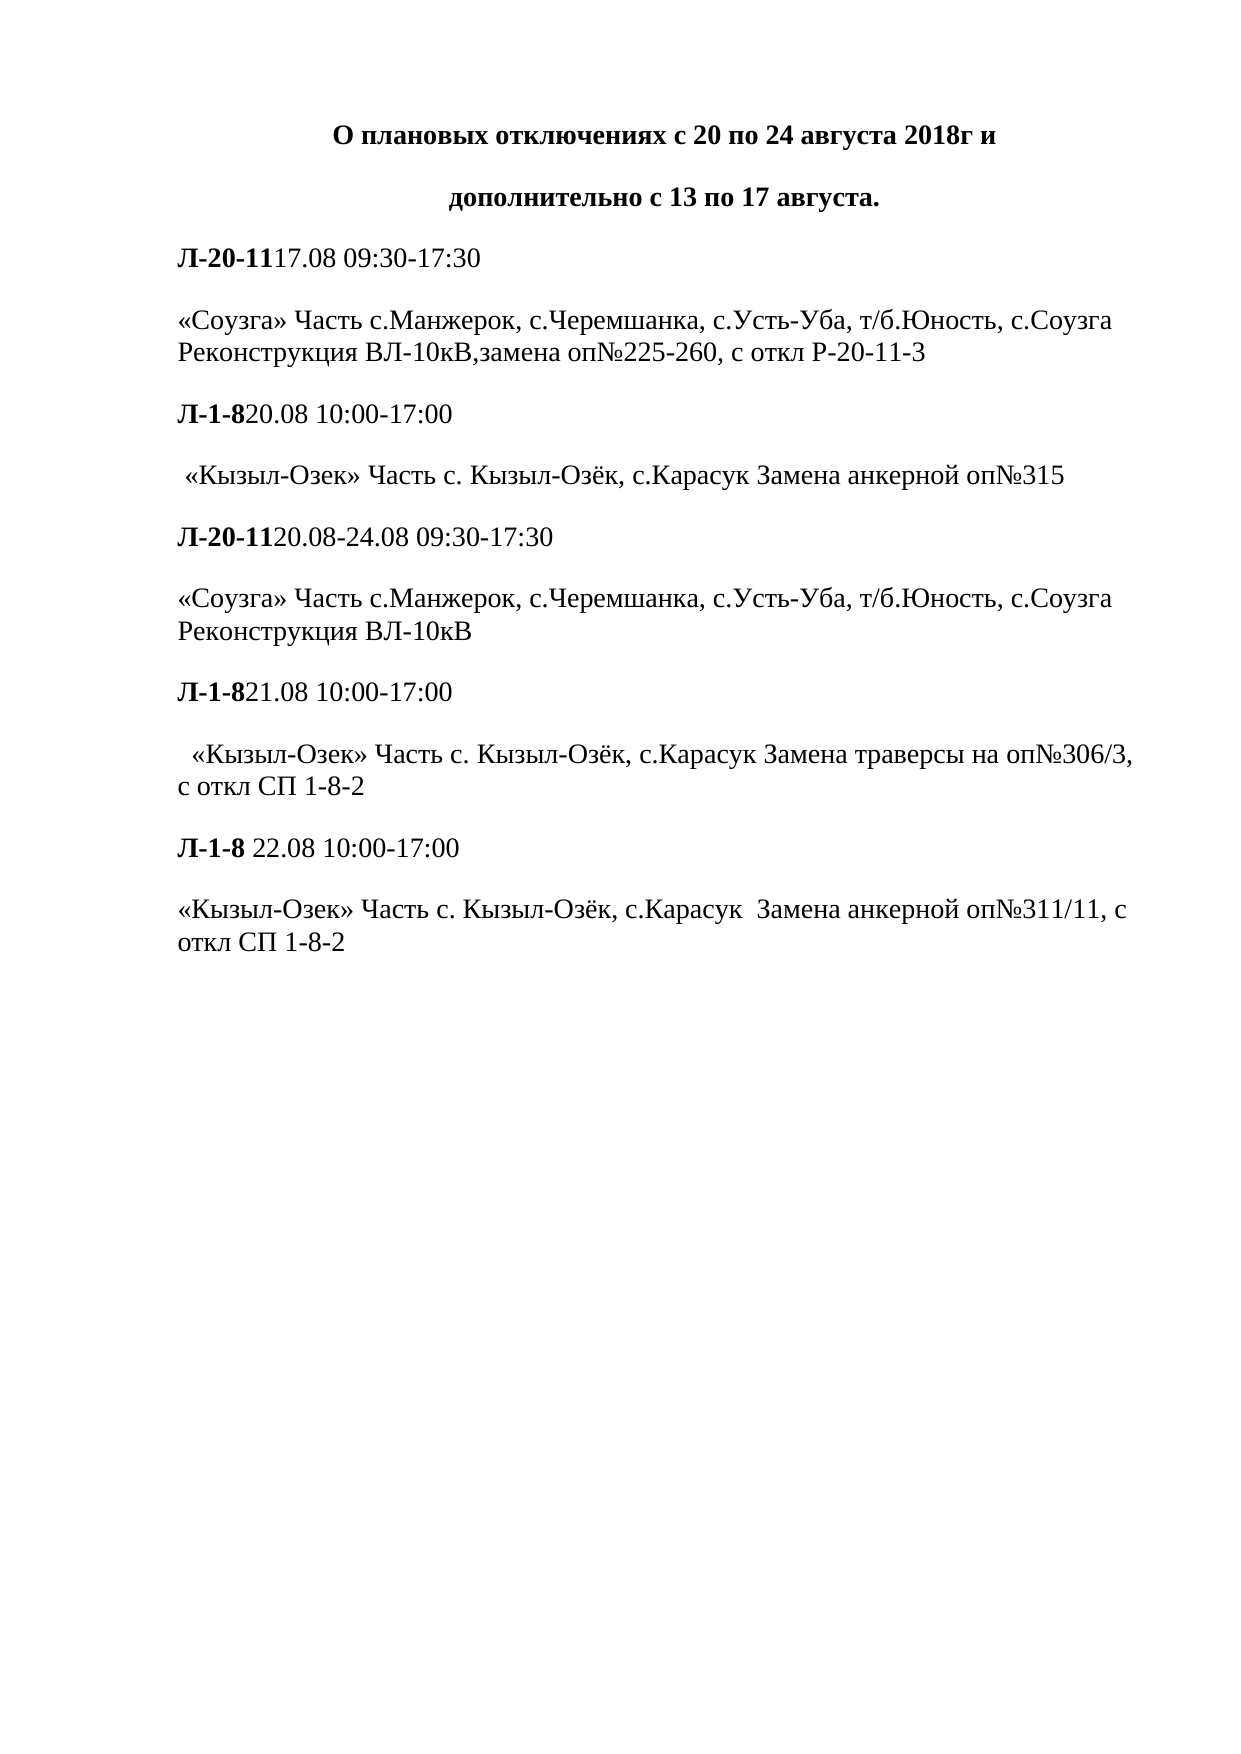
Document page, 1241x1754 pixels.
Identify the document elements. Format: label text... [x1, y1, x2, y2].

text Л-1-821.08 10:00-17:00 [177, 675, 1152, 708]
text О плановых отключениях с 20 по 24 августа 2018г и [177, 118, 1152, 151]
text «Кызыл-Озек» Часть с. Кызыл-Озёк, с.Карасук Замена траверсы на оп№306/3, с откл СП 1-8-2 [177, 737, 1152, 802]
text «Кызыл-Озек» Часть с. Кызыл-Озёк, с.Карасук Замена анкерной оп№315 [177, 458, 1152, 491]
text дополнительно с 13 по 17 августа. [177, 180, 1152, 212]
text «Кызыл-Озек» Часть с. Кызыл-Озёк, с.Карасук Замена анкерной оп№311/11, с откл СП 1-8-2 [177, 892, 1152, 957]
text Л-20-1120.08-24.08 09:30-17:30 [177, 520, 1152, 552]
text Л-1-820.08 10:00-17:00 [177, 397, 1152, 429]
text Л-1-8 22.08 10:00-17:00 [177, 831, 1152, 863]
text «Соузга» Часть с.Манжерок, с.Черемшанка, с.Усть-Уба, т/б.Юность, с.Соузга Реконструкция ВЛ-10кВ,замена оп№225-260, с откл Р-20-11-3 [177, 303, 1152, 368]
text «Соузга» Часть с.Манжерок, с.Черемшанка, с.Усть-Уба, т/б.Юность, с.Соузга Реконструкция ВЛ-10кВ [177, 581, 1152, 646]
text Л-20-1117.08 09:30-17:30 [177, 241, 1152, 274]
